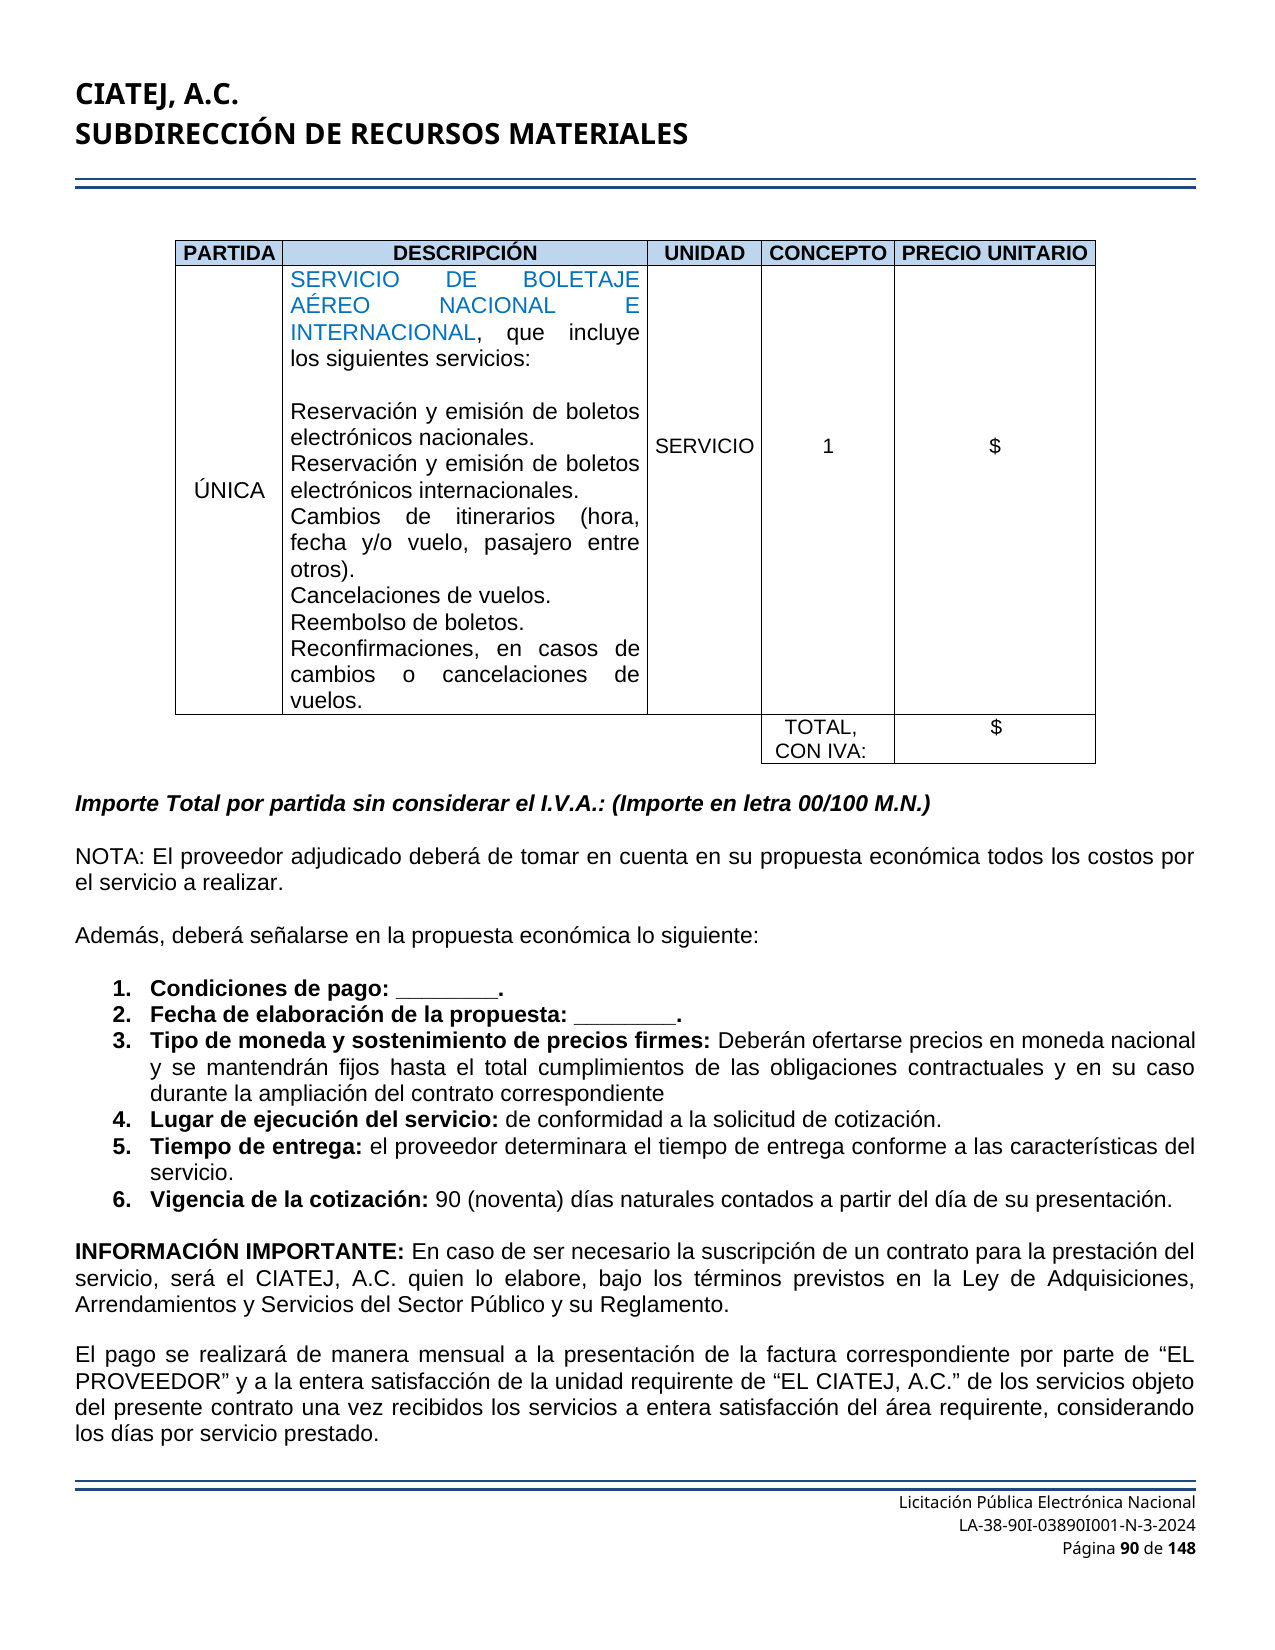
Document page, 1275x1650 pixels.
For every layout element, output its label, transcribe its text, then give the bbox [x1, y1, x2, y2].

list Lugar de ejecución del servicio: de conformidad a la solicitud de cotización. [112, 1106, 1196, 1133]
text Además, deberá señalarse en la propuesta económica lo siguiente: [75, 922, 1196, 948]
text El pago se realizará de manera mensual a la presentación de la factura correspondiente por parte de “EL PROVEEDOR” y a la entera satisfacción de la unidad requirente de “EL CIATEJ, A.C.” de los servicios objeto del presente contrato una vez recibidos los servicios a entera satisfacción del área requirente, considerando los días por servicio prestado. [75, 1341, 1196, 1447]
list Fecha de elaboración de la propuesta: ________. [112, 1001, 1196, 1027]
table_header PARTIDA [176, 241, 282, 265]
table_header UNIDAD [648, 241, 761, 265]
table_cell $ [895, 266, 1095, 714]
list Condiciones de pago: ________. [112, 975, 1196, 1001]
list Vigencia de la cotización: 90 (noventa) días naturales contados a partir del día de su presentación. [112, 1186, 1196, 1212]
text Importe Total por partida sin considerar el I.V.A.: (Importe en letra 00/100 M.N.) [75, 790, 1196, 817]
table_cell 1 [762, 266, 894, 714]
table_cell SERVICIO [648, 266, 761, 714]
text NOTA: El proveedor adjudicado deberá de tomar en cuenta en su propuesta económica todos los costos por el servicio a realizar. [75, 843, 1196, 896]
table_header PRECIO UNITARIO [895, 241, 1095, 265]
list Tiempo de entrega: el proveedor determinara el tiempo de entrega conforme a las características del servicio. [112, 1133, 1196, 1186]
table_cell $ [895, 715, 1095, 763]
table_cell SERVICIO DE BOLETAJE AÉREO NACIONAL E INTERNACIONAL, que incluye los siguientes servicios: Reservación y emisión de boletos electrónicos nacionales. Reservación y emisión de boletos electrónicos internacionales. Cambios de itinerarios (hora, fecha y/o vuelo, pasajero entre otros). Cancelaciones de vuelos. Reembolso de boletos. Reconfirmaciones, en casos de cambios o cancelaciones de vuelos. [283, 266, 647, 714]
list Tipo de moneda y sostenimiento de precios firmes: Deberán ofertarse precios en moneda nacional y se mantendrán fijos hasta el total cumplimientos de las obligaciones contractuales y en su caso durante la ampliación del contrato correspondiente [112, 1027, 1196, 1106]
table_header CONCEPTO [762, 241, 894, 265]
text INFORMACIÓN IMPORTANTE: En caso de ser necesario la suscripción de un contrato para la prestación del servicio, será el CIATEJ, A.C. quien lo elabore, bajo los términos previstos en la Ley de Adquisiciones, Arrendamientos y Servicios del Sector Público y su Reglamento. [75, 1238, 1196, 1317]
table_header DESCRIPCIÓN [283, 241, 647, 265]
table_cell TOTAL, CON IVA: [762, 715, 894, 763]
table_cell ÚNICA [176, 266, 282, 714]
